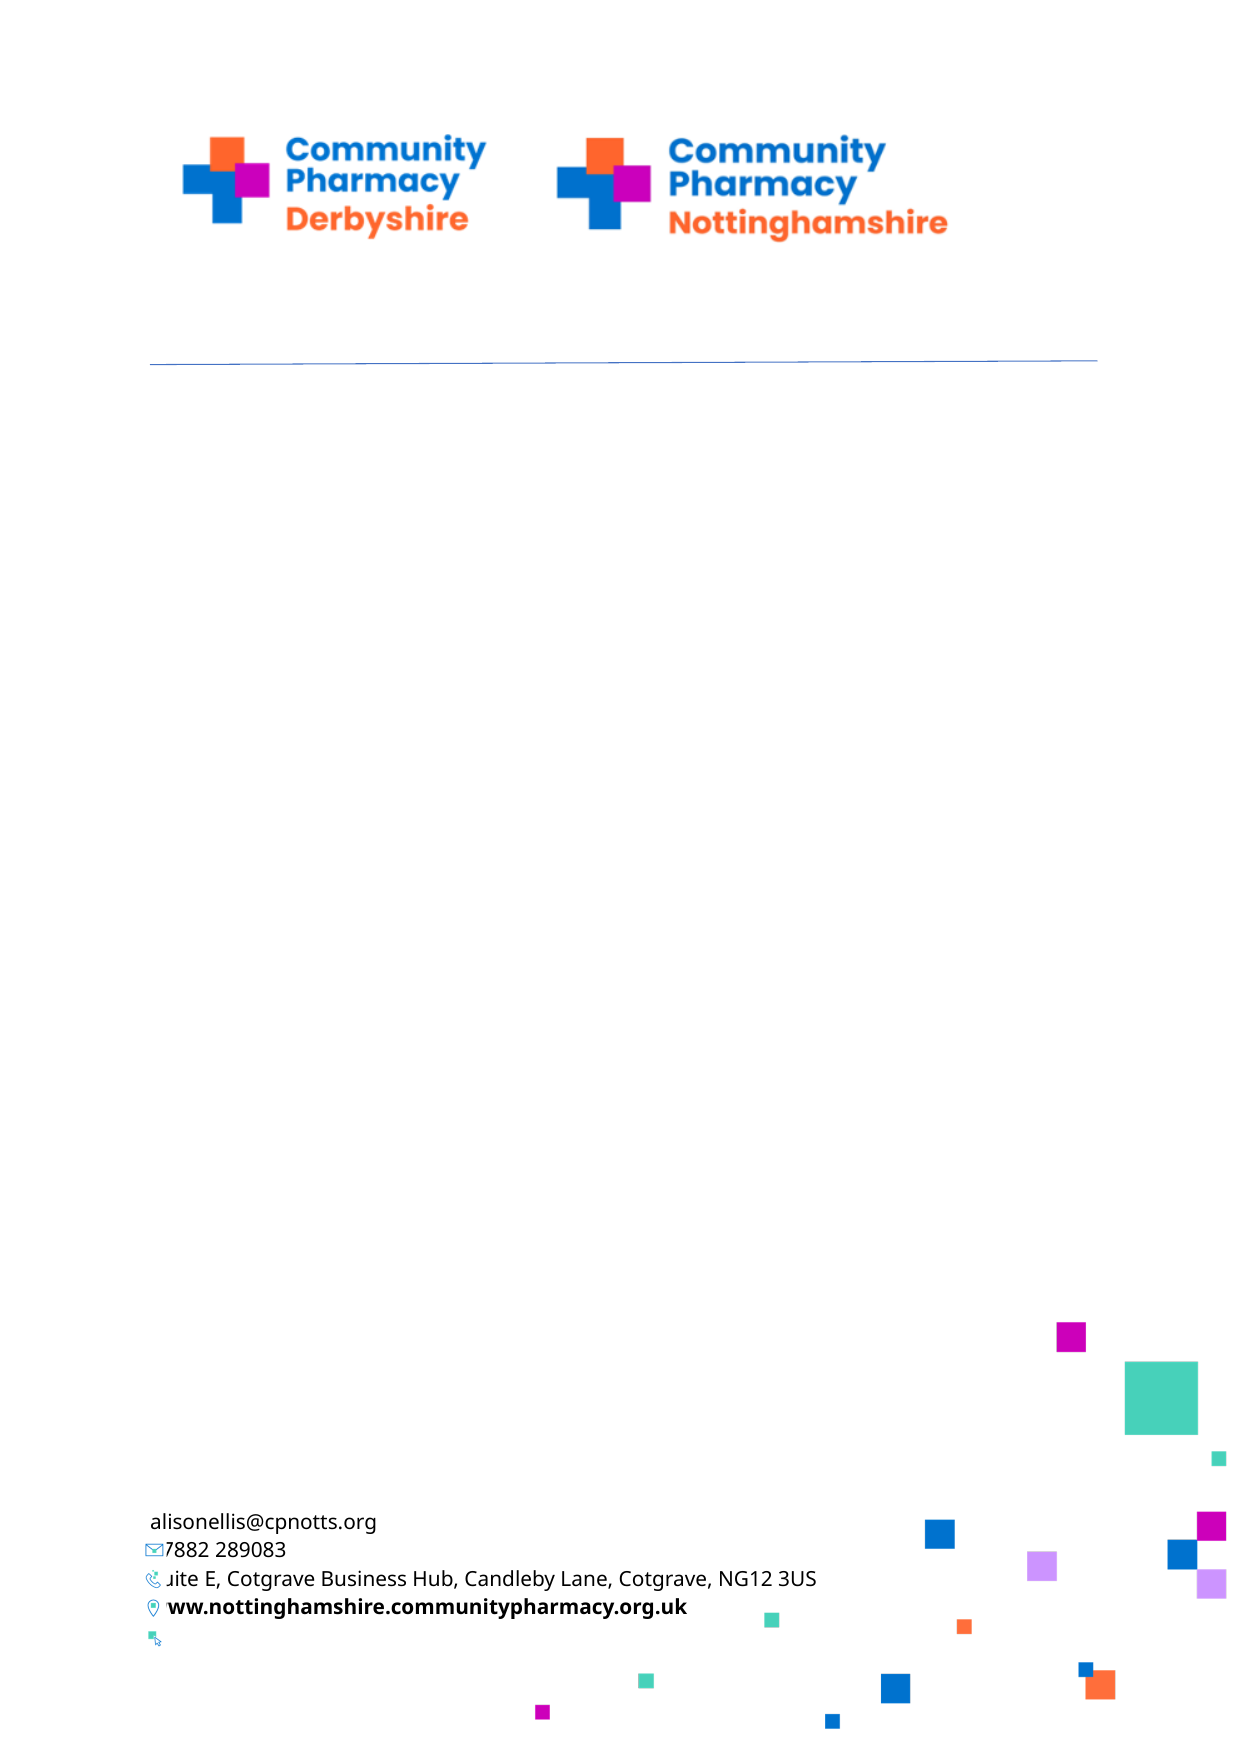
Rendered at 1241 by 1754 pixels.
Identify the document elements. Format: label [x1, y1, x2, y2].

picture [522, 1298, 1241, 1754]
picture [138, 1538, 167, 1648]
picture [150, 59, 990, 288]
